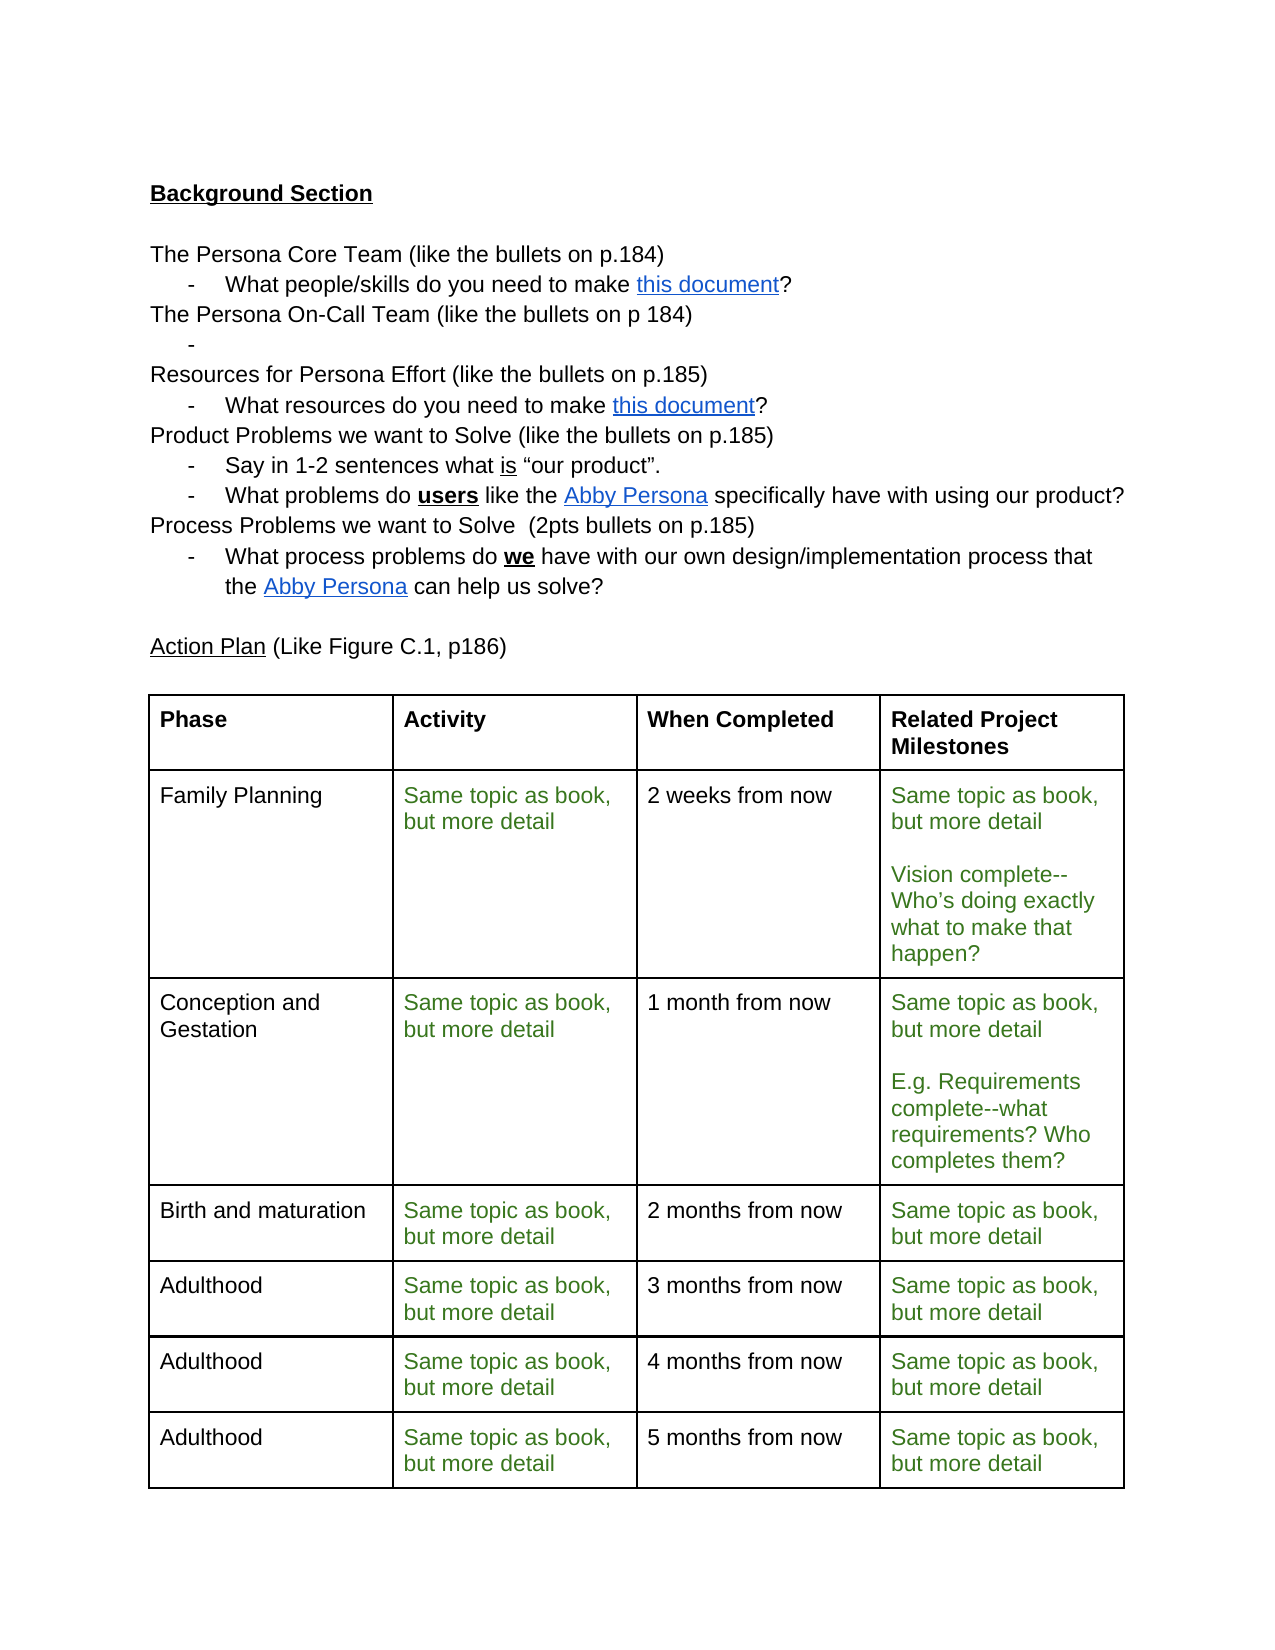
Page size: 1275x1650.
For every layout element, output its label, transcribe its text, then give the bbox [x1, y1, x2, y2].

table_cell Same topic as book, but more detail [394, 1338, 636, 1411]
text Process Problems we want to Solve (2pts bullets on p.185) [150, 512, 1125, 539]
table_cell Same topic as book, but more detail [394, 771, 636, 977]
table_cell 4 months from now [638, 1338, 879, 1411]
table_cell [394, 1413, 636, 1487]
table_cell 1 month from now [638, 979, 879, 1184]
table_cell Family Planning [150, 771, 392, 977]
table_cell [881, 1413, 1123, 1487]
table_cell Adulthood [150, 1413, 392, 1487]
table_cell 2 months from now [638, 1186, 879, 1260]
table_header Related Project Milestones [881, 696, 1123, 769]
table_cell Same topic as book, but more detail [394, 1186, 636, 1260]
text The Persona On-Call Team (like the bullets on p 184) [150, 301, 1125, 327]
table_cell Adulthood [150, 1338, 392, 1411]
list What resources do you need to make this document? [187, 392, 1125, 418]
list Say in 1-2 sentences what is “our product”. [187, 452, 1125, 478]
table_cell 2 weeks from now [638, 771, 879, 977]
table_cell Same topic as book, but more detail [394, 979, 636, 1184]
table_cell Conception and Gestation [150, 979, 392, 1184]
table_cell Birth and maturation [150, 1186, 392, 1260]
table_cell Same topic as book, but more detail [881, 1338, 1123, 1411]
table_cell Same topic as book, but more detail [881, 1262, 1123, 1335]
list What problems do users like the Abby Persona specifically have with using our product? [187, 482, 1125, 509]
list What people/skills do you need to make this document? [187, 271, 1125, 297]
list What process problems do we have with our own design/implementation process that the Abby Persona can help us solve? [187, 543, 1125, 599]
text Resources for Persona Effort (like the bullets on p.185) [150, 361, 1125, 388]
table_cell Same topic as book, but more detail [881, 1186, 1123, 1260]
table_header Phase [150, 696, 392, 769]
table_cell Same topic as book, but more detail E.g. Requirements complete--what requirements? Who completes them? [881, 979, 1123, 1184]
text Product Problems we want to Solve (like the bullets on p.185) [150, 422, 1125, 448]
table_cell Same topic as book, but more detail Vision complete--Who’s doing exactly what to make that happen? [881, 771, 1123, 977]
text Action Plan (Like Figure C.1, p186) [150, 633, 1125, 660]
table_cell Same topic as book, but more detail [394, 1262, 636, 1335]
table_header When Completed [638, 696, 879, 769]
text The Persona Core Team (like the bullets on p.184) [150, 241, 1125, 267]
table_header Activity [394, 696, 636, 769]
table_cell 3 months from now [638, 1262, 879, 1335]
table_cell Adulthood [150, 1262, 392, 1335]
table_cell 5 months from now [638, 1413, 879, 1487]
text Background Section [150, 180, 1125, 207]
